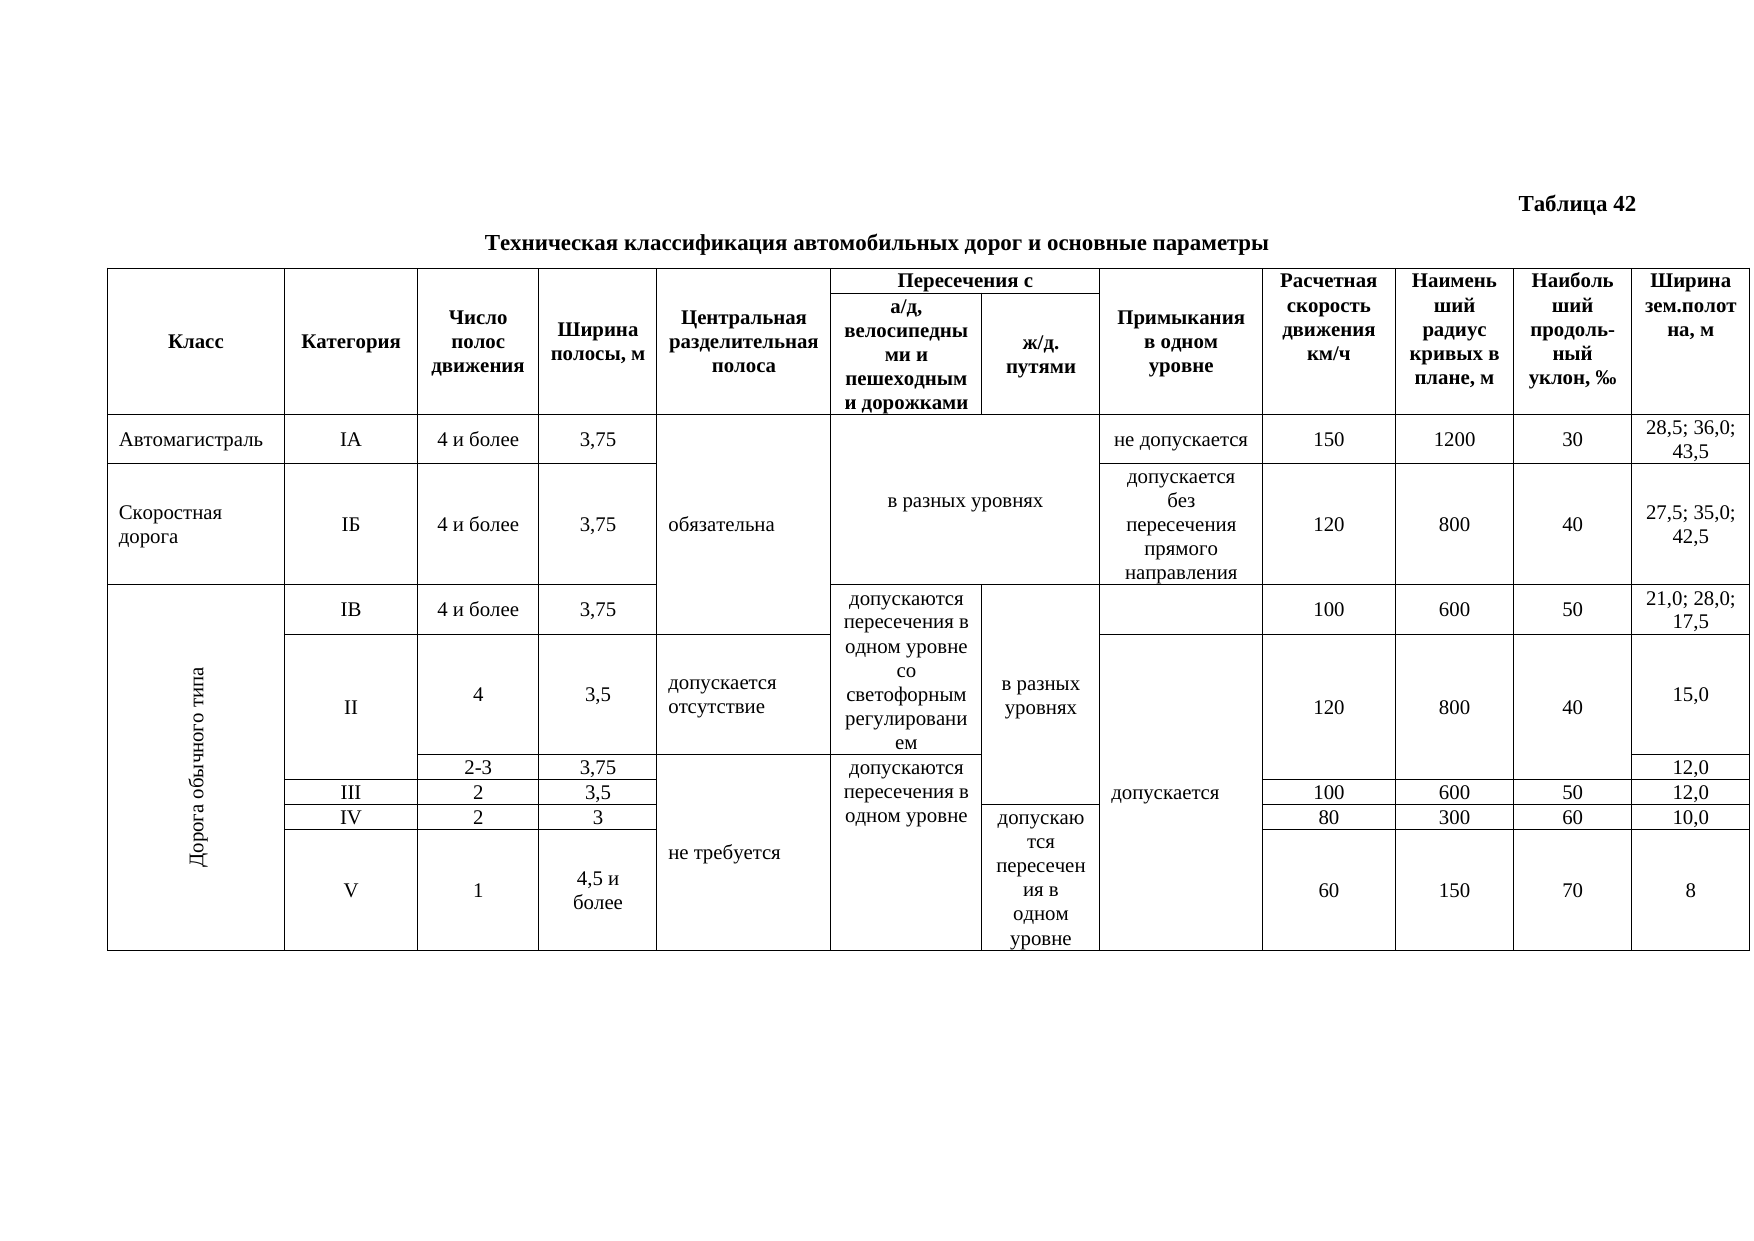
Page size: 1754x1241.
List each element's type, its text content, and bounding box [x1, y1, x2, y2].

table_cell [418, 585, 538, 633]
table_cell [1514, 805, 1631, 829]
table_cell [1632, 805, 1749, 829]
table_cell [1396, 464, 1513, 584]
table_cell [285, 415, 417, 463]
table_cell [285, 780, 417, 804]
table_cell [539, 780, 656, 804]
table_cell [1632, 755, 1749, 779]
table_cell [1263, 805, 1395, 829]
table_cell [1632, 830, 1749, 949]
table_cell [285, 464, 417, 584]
text Техническая классификация автомобильных дорог и основные параметры [118, 228, 1636, 255]
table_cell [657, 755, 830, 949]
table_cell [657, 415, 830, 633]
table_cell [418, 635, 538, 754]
text Таблица 42 [118, 190, 1636, 216]
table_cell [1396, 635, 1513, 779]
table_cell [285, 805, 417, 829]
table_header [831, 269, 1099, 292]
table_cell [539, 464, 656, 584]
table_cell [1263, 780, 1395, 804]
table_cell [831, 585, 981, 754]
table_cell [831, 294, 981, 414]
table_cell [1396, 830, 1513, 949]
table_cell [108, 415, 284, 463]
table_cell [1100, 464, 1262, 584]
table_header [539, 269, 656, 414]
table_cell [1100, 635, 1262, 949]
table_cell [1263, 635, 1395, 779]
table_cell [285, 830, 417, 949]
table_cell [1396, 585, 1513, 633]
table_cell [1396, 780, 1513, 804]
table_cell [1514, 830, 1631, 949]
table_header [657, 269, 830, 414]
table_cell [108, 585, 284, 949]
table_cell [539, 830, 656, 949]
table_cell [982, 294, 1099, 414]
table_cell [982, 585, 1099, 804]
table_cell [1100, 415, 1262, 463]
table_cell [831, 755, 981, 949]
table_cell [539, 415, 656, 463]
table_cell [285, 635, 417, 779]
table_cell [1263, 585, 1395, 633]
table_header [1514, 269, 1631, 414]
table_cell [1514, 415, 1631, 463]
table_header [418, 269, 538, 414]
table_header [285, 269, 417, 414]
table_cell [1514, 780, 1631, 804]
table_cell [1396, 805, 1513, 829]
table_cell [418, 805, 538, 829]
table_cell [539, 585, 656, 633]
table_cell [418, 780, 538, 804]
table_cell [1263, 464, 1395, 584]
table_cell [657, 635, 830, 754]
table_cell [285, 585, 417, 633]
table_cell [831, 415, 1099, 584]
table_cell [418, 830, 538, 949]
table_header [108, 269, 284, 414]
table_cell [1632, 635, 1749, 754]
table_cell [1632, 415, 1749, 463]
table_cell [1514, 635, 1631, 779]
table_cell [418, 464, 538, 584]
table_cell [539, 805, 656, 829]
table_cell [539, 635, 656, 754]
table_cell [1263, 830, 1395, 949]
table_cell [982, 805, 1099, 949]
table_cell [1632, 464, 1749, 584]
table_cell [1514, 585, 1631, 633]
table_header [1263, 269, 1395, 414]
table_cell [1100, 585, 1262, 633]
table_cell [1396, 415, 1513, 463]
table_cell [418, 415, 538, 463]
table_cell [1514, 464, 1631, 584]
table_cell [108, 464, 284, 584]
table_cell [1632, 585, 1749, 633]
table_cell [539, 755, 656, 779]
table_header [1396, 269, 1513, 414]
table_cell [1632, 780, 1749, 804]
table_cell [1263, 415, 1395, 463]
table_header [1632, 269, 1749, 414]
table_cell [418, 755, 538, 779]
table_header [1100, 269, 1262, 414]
